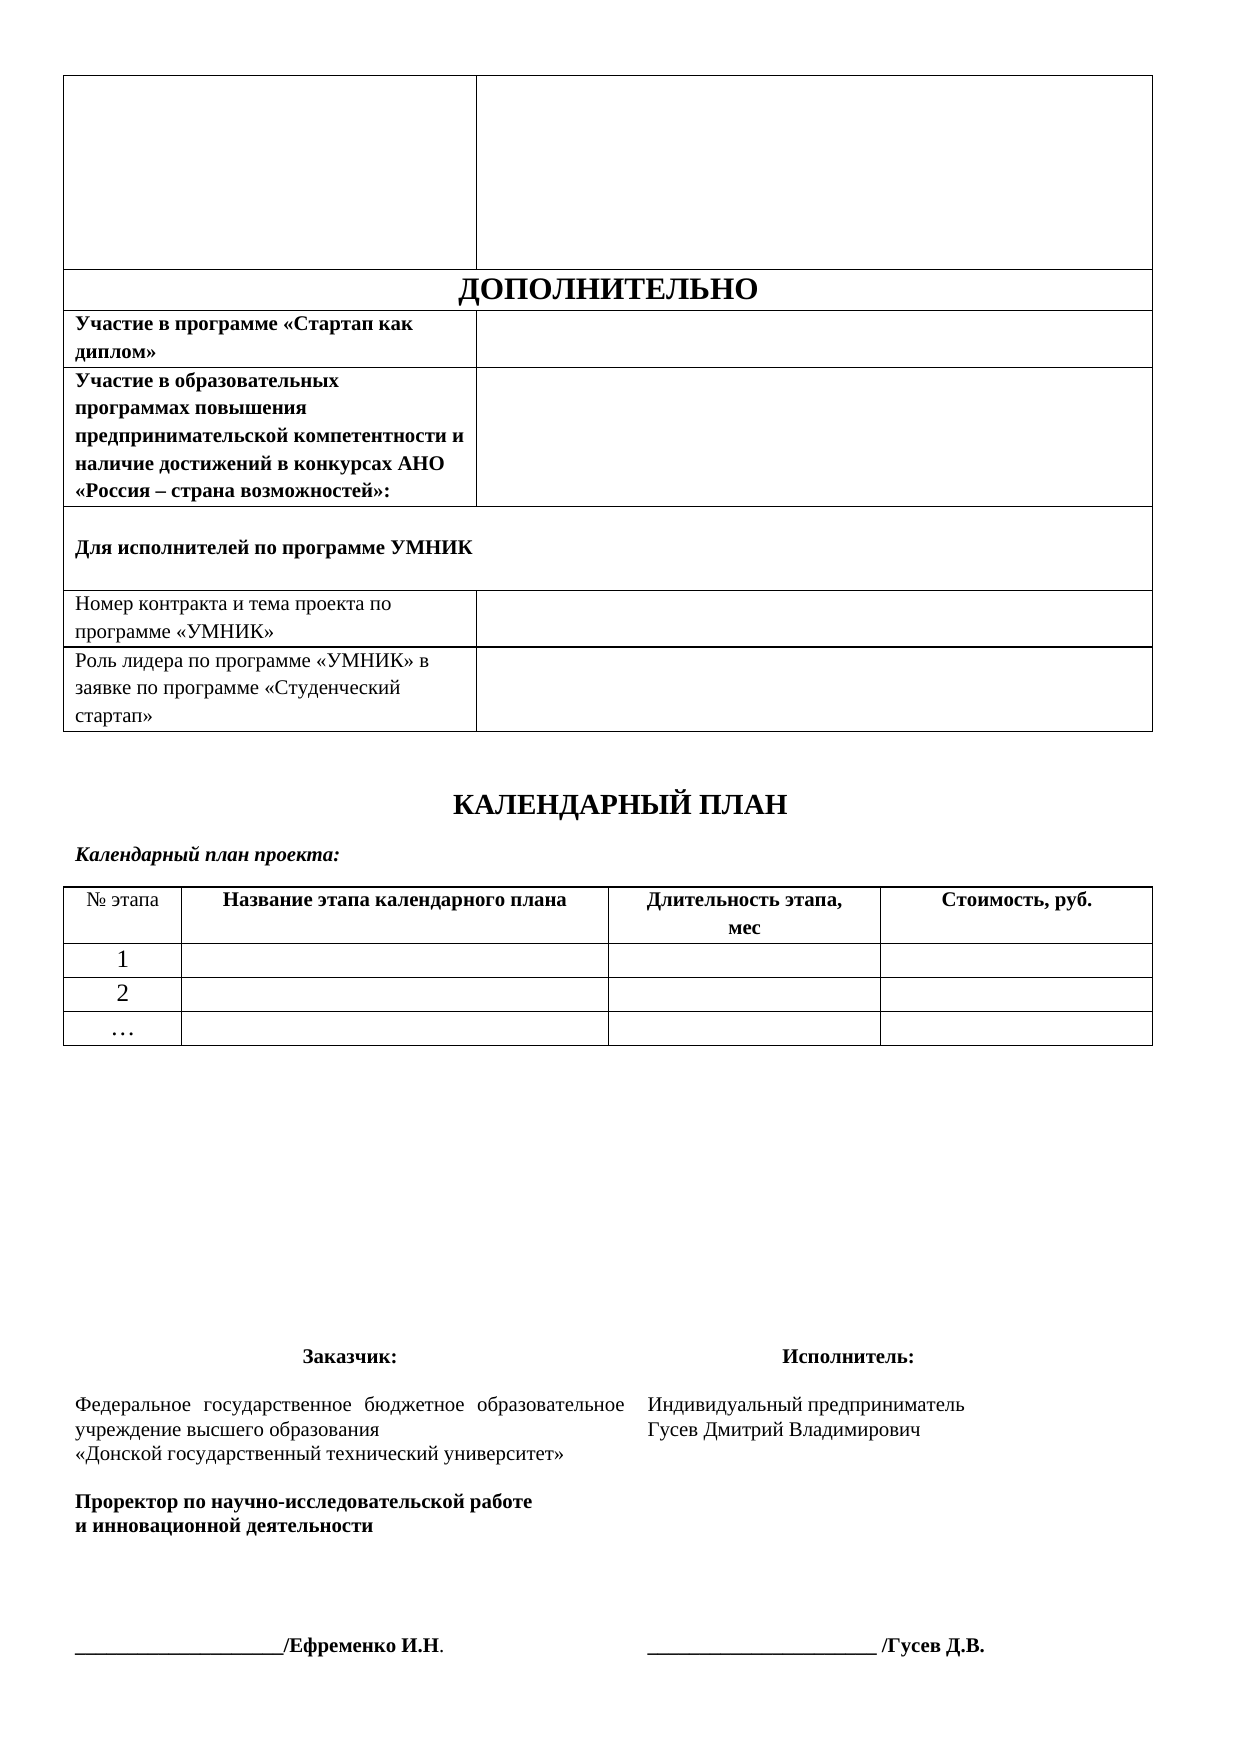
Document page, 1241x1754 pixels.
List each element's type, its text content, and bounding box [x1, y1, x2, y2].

table_cell [477, 591, 1152, 646]
table_cell ДОПОЛНИТЕЛЬНО [64, 270, 1152, 310]
table_cell [477, 368, 1152, 506]
table_cell [881, 1012, 1152, 1045]
table_cell [609, 944, 880, 977]
table_cell [477, 76, 1152, 269]
table_cell [477, 311, 1152, 367]
table_cell … [64, 1012, 181, 1045]
table_header Исполнитель: Индивидуальный предприниматель Гусев Дмитрий Владимирович [636, 1344, 1061, 1464]
table_header № этапа [64, 888, 181, 943]
table_cell [182, 1012, 608, 1045]
table_cell Для исполнителей по программе УМНИК [64, 507, 1152, 590]
table_cell 1 [64, 944, 181, 977]
table_cell [881, 944, 1152, 977]
table_cell 2 [64, 978, 181, 1011]
table_header Заказчик: Федеральное государственное бюджетное образовательное учреждение высшего образования «Донской государственный технический университет» [64, 1344, 636, 1464]
table_cell [182, 978, 608, 1011]
table_cell [182, 944, 608, 977]
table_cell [636, 1465, 1061, 1657]
table_header Длительность этапа, мес [609, 888, 880, 943]
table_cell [64, 76, 476, 269]
table_cell Роль лидера по программе «УМНИК» в заявке по программе «Студенческий стартап» [64, 648, 476, 731]
table_cell [609, 1012, 880, 1045]
table_cell [477, 648, 1152, 731]
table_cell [64, 1465, 636, 1657]
table_cell Номер контракта и тема проекта по программе «УМНИК» [64, 591, 476, 646]
text КАЛЕНДАРНЫЙ ПЛАН [75, 787, 1165, 820]
table_header Название этапа календарного плана [182, 888, 608, 943]
table_cell [609, 978, 880, 1011]
text Календарный план проекта: [75, 842, 1165, 866]
table_cell [881, 978, 1152, 1011]
table_cell Участие в программе «Стартап как диплом» [64, 311, 476, 367]
table_header Стоимость, руб. [881, 888, 1152, 943]
table_cell Участие в образовательных программах повышения предпринимательской компетентности и наличие достижений в конкурсах АНО «Россия – страна возможностей»: [64, 368, 476, 506]
